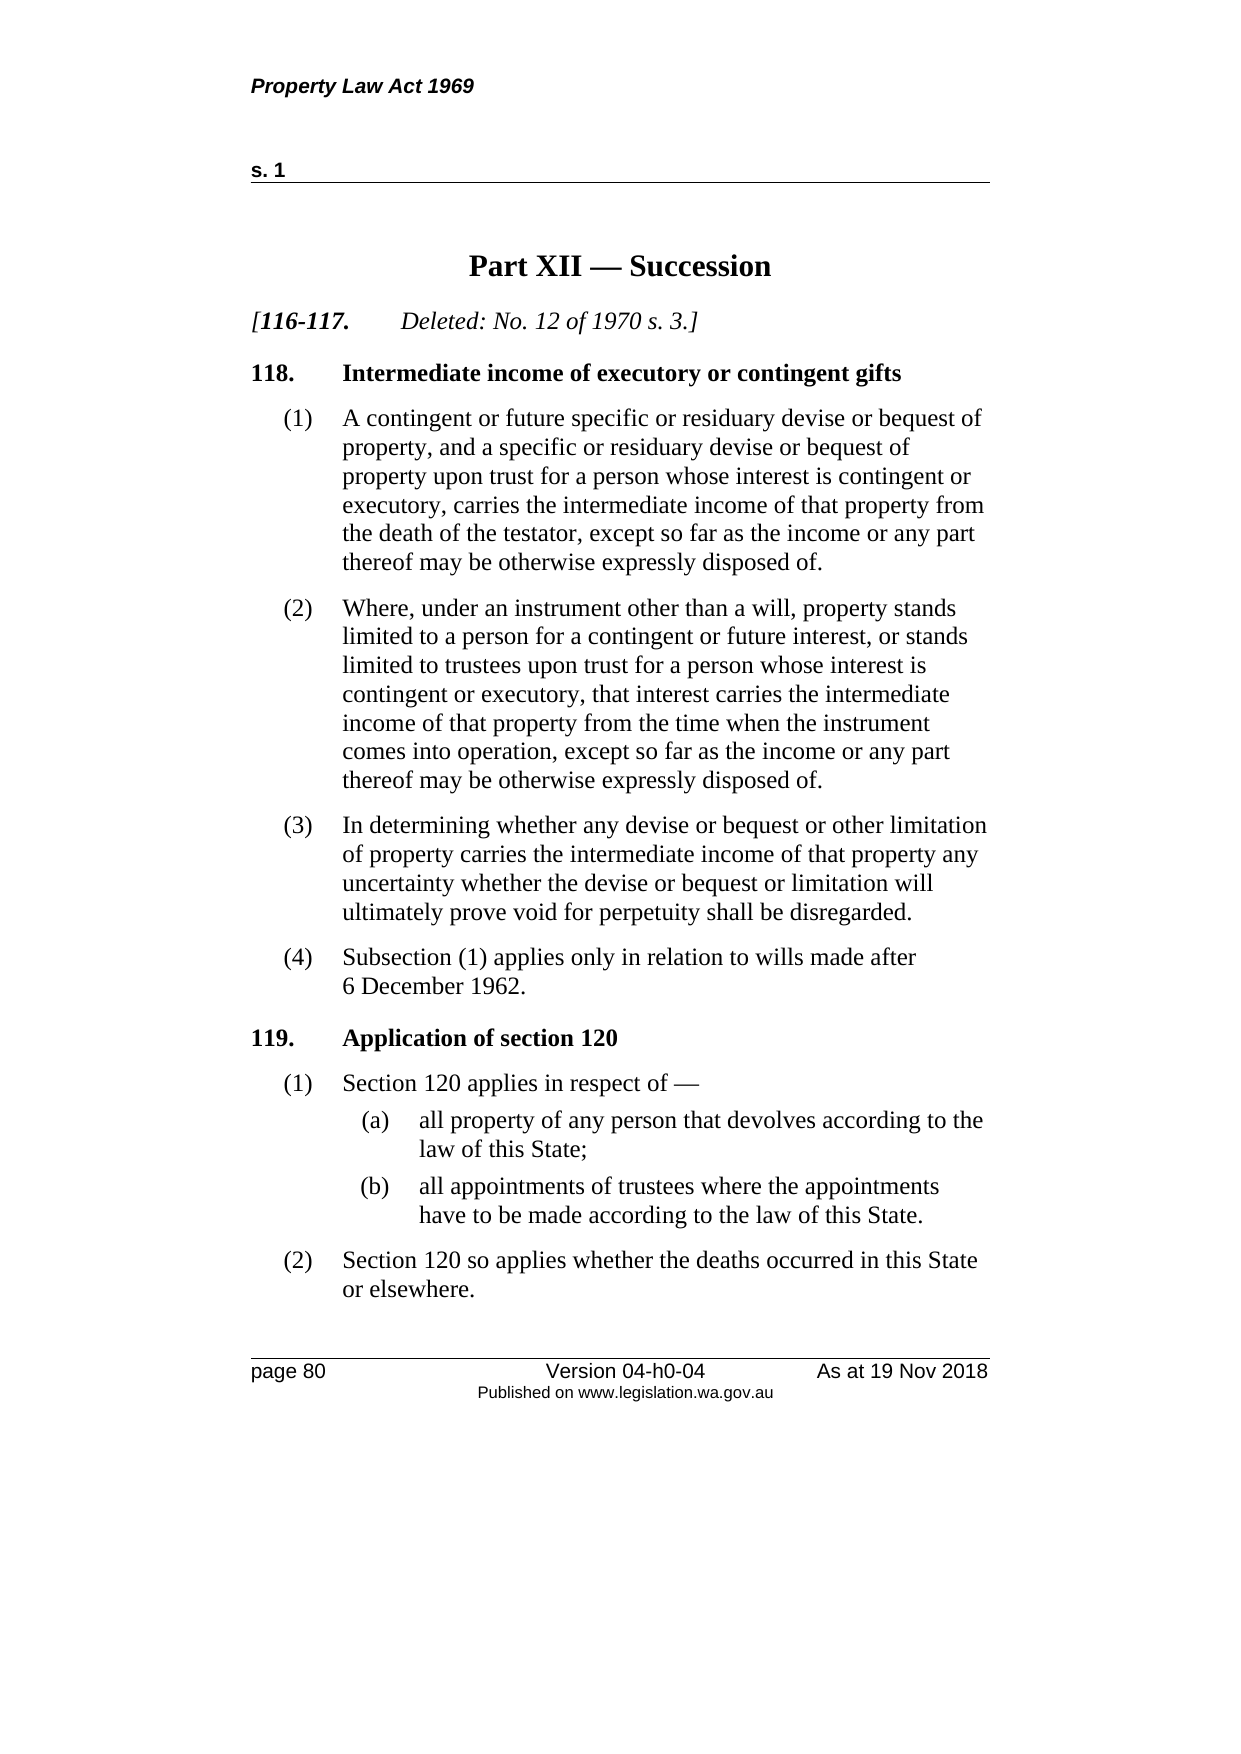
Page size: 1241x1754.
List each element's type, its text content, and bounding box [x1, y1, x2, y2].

subtitle 118. Intermediate income of executory or contingent gifts [251, 358, 990, 387]
text (2) Section 120 so applies whether the deaths occurred in this State or elsewhere. [251, 1245, 990, 1303]
subtitle Part XII — Succession [251, 247, 990, 283]
text (b) all appointments of trustees where the appointments have to be made according to the law of this State. [251, 1171, 990, 1228]
text (3) In determining whether any devise or bequest or other limitation of property carries the intermediate income of that property any uncertainty whether the devise or bequest or limitation will ultimately prove void for perpetuity shall be disregarded. [251, 811, 990, 926]
text (1) A contingent or future specific or residuary devise or bequest of property, and a specific or residuary devise or bequest of property upon trust for a person whose interest is contingent or executory, carries the intermediate income of that property from the death of the testator, except so far as the income or any part thereof may be otherwise expressly disposed of. [251, 403, 990, 576]
subtitle 119. Application of section 120 [251, 1023, 990, 1051]
text (4) Subsection (1) applies only in relation to wills made after 6 December 1962. [251, 942, 990, 1000]
text (2) Where, under an instrument other than a will, property stands limited to a person for a contingent or future interest, or stands limited to trustees upon trust for a person whose interest is contingent or executory, that interest carries the intermediate income of that property from the time when the instrument comes into operation, except so far as the income or any part thereof may be otherwise expressly disposed of. [251, 593, 990, 794]
text (1) Section 120 applies in respect of — [251, 1068, 990, 1097]
text (a) all property of any person that devolves according to the law of this State; [251, 1105, 990, 1163]
text [116-117. Deleted: No. 12 of 1970 s. 3.] [251, 306, 990, 335]
